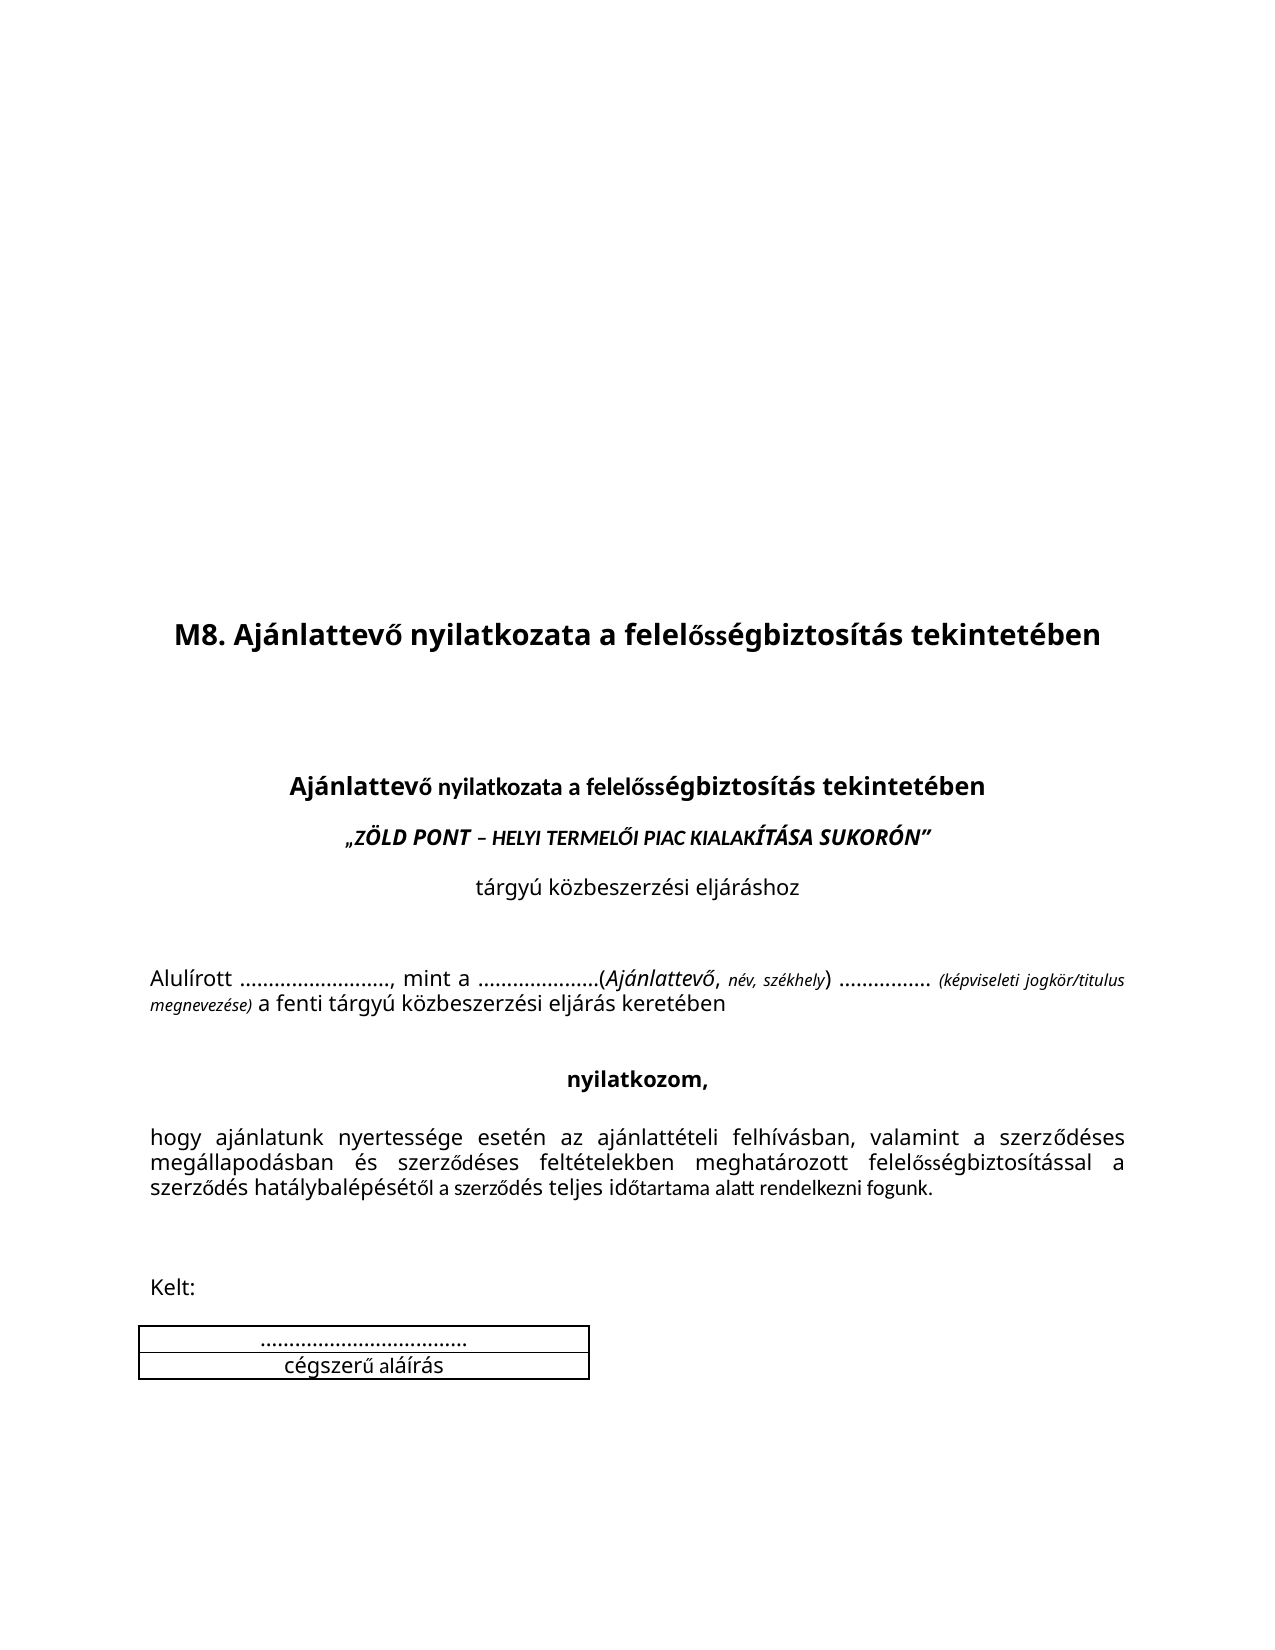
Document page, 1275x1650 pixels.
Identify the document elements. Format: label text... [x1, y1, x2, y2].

text Ajánlattevő nyilatkozata a felelősségbiztosítás tekintetében [150, 775, 1125, 800]
table_cell cégszerű aláírás [140, 1353, 588, 1378]
table_header ……………………………… [140, 1327, 588, 1352]
text „ZÖLD PONT – HELYI TERMELŐI PIAC KIALAKÍTÁSA SUKORÓN” [150, 825, 1125, 850]
text nyilatkozom, [150, 1064, 1125, 1094]
text M8. Ajánlattevő nyilatkozata a felelősségbiztosítás tekintetében [150, 625, 1125, 650]
text hogy ajánlatunk nyertessége esetén az ajánlattételi felhívásban, valamint a szerződéses megállapodásban és szerződéses feltételekben meghatározott felelősségbiztosítással a szerződés hatálybalépésétől a szerződés teljes időtartama alatt rendelkezni fogunk. [150, 1125, 1125, 1200]
text Kelt: [150, 1275, 1125, 1300]
text Alulírott …………………….., mint a …………………(Ajánlattevő, név, székhely) ……………. (képviseleti jogkör/titulus megnevezése) a fenti tárgyú közbeszerzési eljárás keretében [150, 967, 1125, 1017]
text tárgyú közbeszerzési eljáráshoz [150, 875, 1125, 900]
